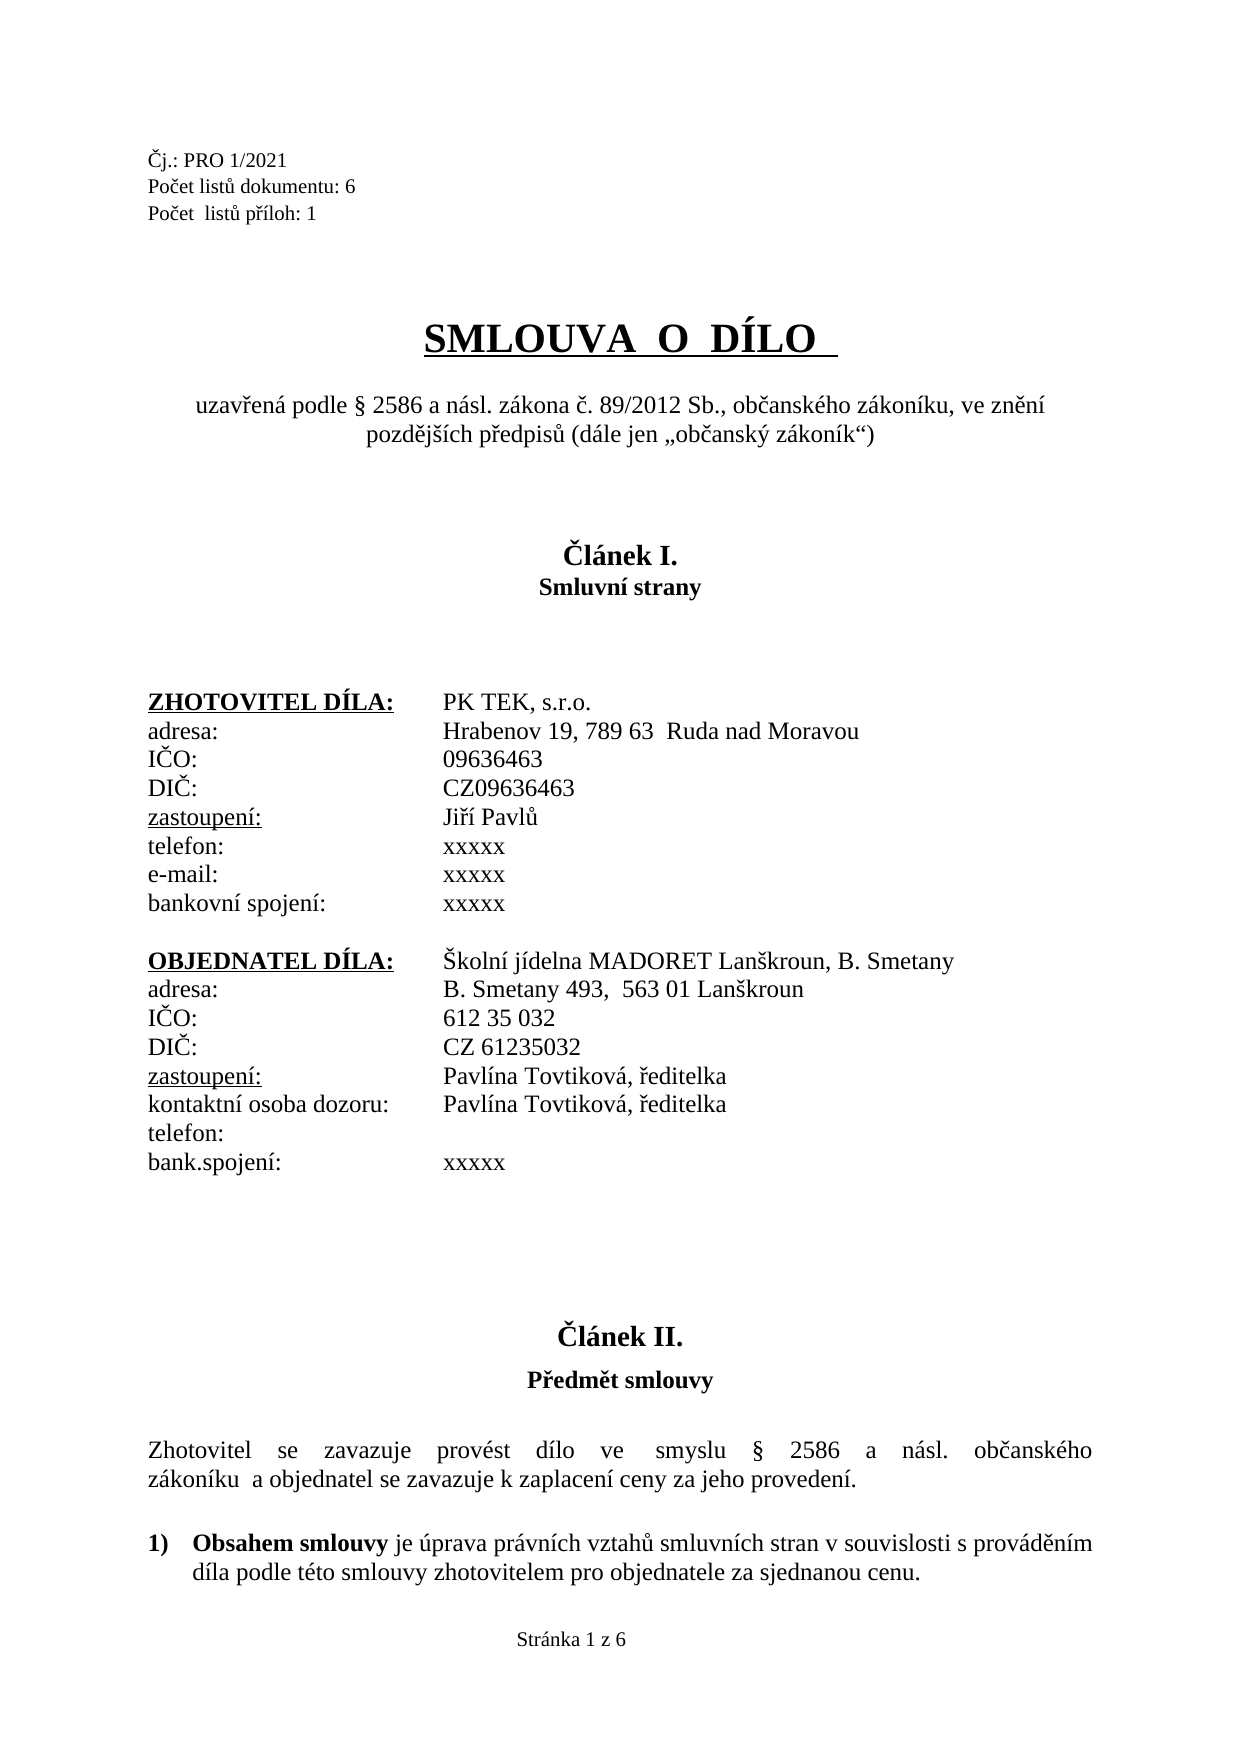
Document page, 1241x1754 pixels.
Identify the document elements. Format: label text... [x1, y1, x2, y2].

text IČO: 612 35 032 [148, 1003, 1093, 1032]
text Počet listů dokumentu: 6 [148, 174, 1093, 198]
text ZHOTOVITEL DÍLA: PK TEK, s.r.o. [148, 687, 1093, 716]
text kontaktní osoba dozoru: Pavlína Tovtiková, ředitelka [148, 1089, 1093, 1118]
text adresa: B. Smetany 493, 563 01 Lanškroun [148, 974, 1093, 1003]
text Článek I. [148, 538, 1093, 572]
text Smluvní strany [148, 572, 1093, 601]
text adresa: Hrabenov 19, 789 63 Ruda nad Moravou [148, 716, 1093, 744]
text zastoupení: Pavlína Tovtiková, ředitelka [148, 1061, 1093, 1089]
subtitle SMLOUVA O DÍLO [148, 313, 1093, 361]
text uzavřená podle § 2586 a násl. zákona č. 89/2012 Sb., občanského zákoníku, ve znění pozdějších předpisů (dále jen „občanský zákoník“) [148, 390, 1093, 447]
text bank.spojení: xxxxx [148, 1147, 1093, 1176]
text zastoupení: Jiří Pavlů [148, 802, 1093, 831]
text e-mail: xxxxx [148, 859, 1093, 888]
subtitle Předmět smlouvy [148, 1366, 1093, 1394]
text OBJEDNATEL DÍLA: Školní jídelna MADORET Lanškroun, B. Smetany [148, 946, 1093, 974]
subtitle Zhotovitel se zavazuje provést dílo ve smyslu § 2586 a násl. občanského zákoníku a objednatel se zavazuje k zaplacení ceny za jeho provedení. [148, 1436, 1093, 1493]
text Čj.: PRO 1/2021 [148, 148, 1093, 172]
list Obsahem smlouvy je úprava právních vztahů smluvních stran v souvislosti s prováděním díla podle této smlouvy zhotovitelem pro objednatele za sjednanou cenu. [148, 1528, 1093, 1585]
text telefon: xxxxx [148, 831, 1093, 859]
text Článek II. [148, 1319, 1093, 1353]
text IČO: 09636463 [148, 744, 1093, 773]
text telefon: [148, 1118, 1093, 1147]
text bankovní spojení: xxxxx [148, 888, 1093, 917]
text DIČ: CZ09636463 [148, 773, 1093, 802]
text Počet listů příloh: 1 [148, 201, 1093, 224]
text DIČ: CZ 61235032 [148, 1032, 1093, 1061]
